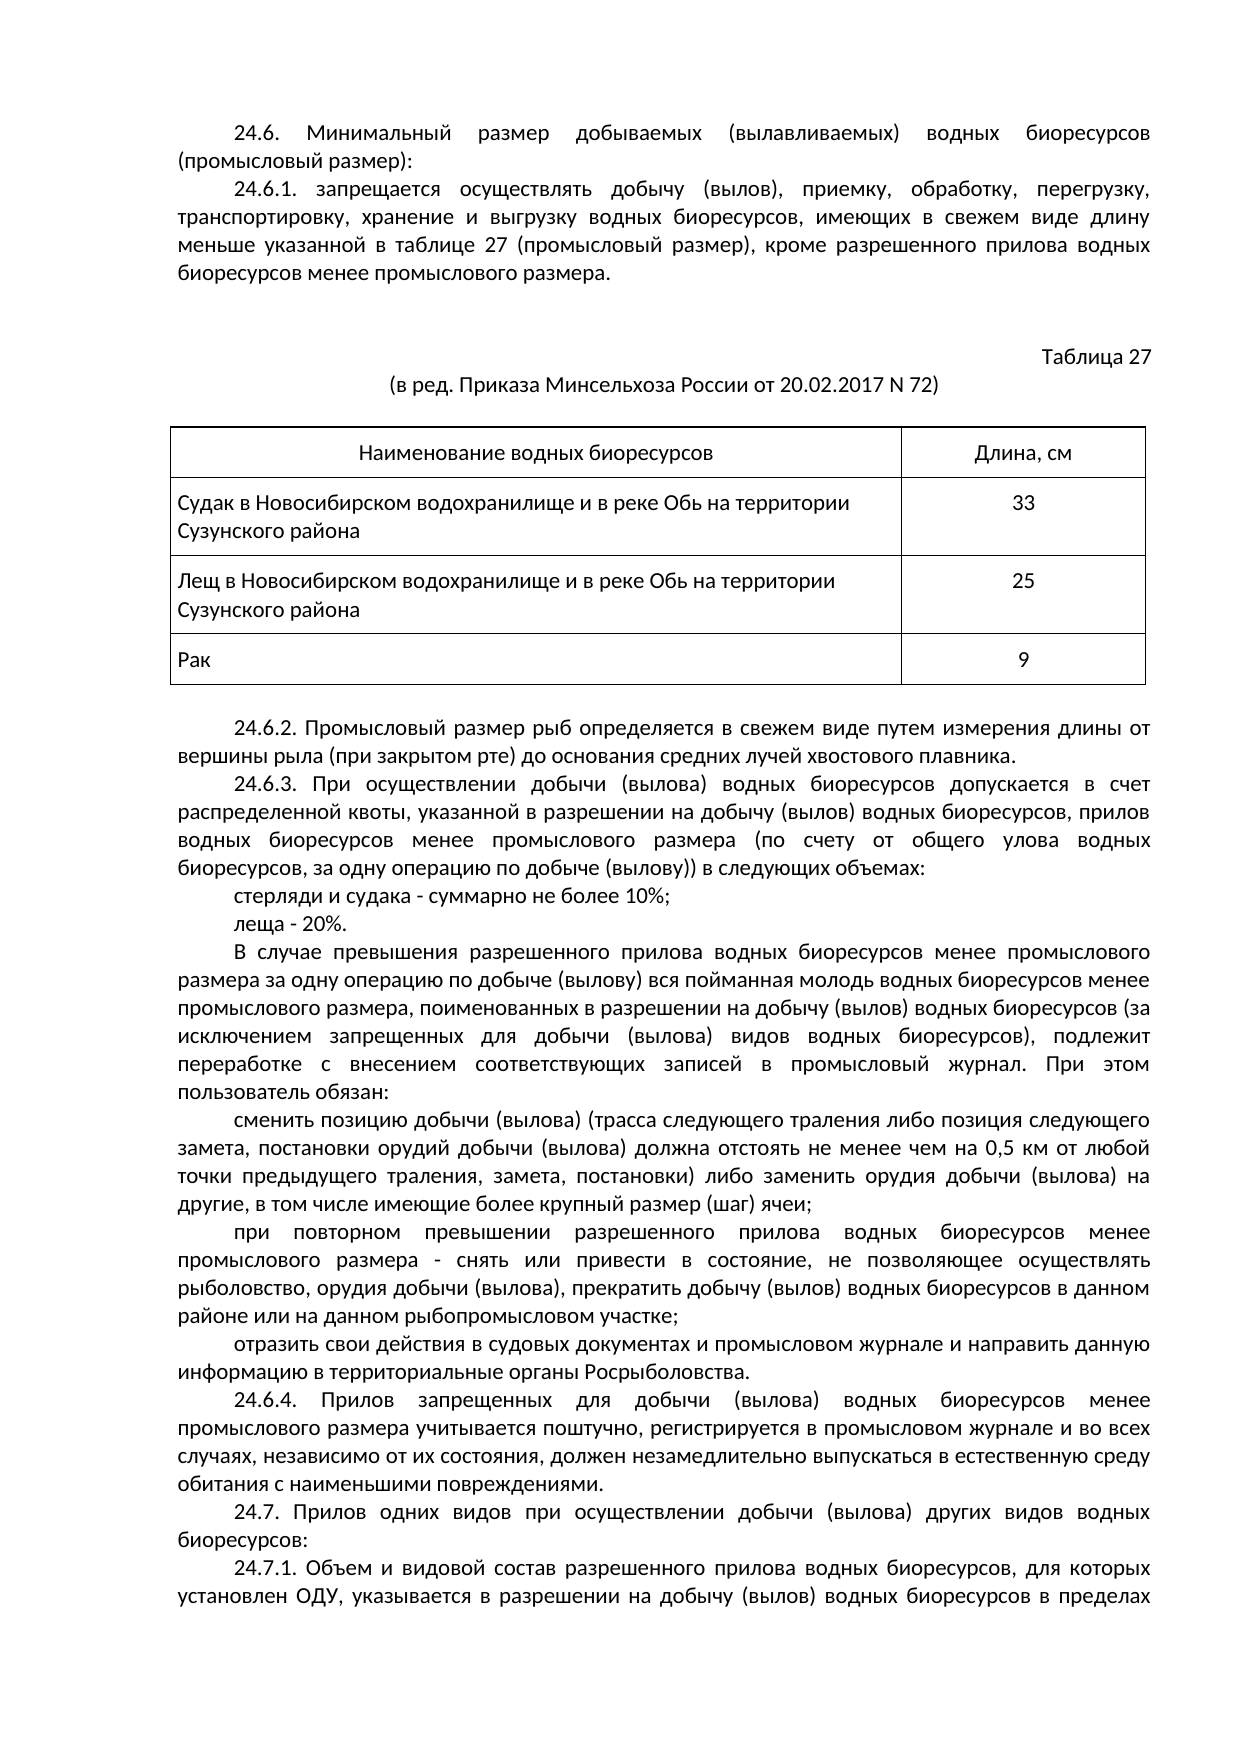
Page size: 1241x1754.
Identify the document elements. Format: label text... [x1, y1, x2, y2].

table_cell Рак [171, 634, 901, 684]
table_header Длина, см [902, 428, 1145, 477]
text при повторном превышении разрешенного прилова водных биоресурсов менее промыслового размера - снять или привести в состояние, не позволяющее осуществлять рыболовство, орудия добычи (вылова), прекратить добычу (вылов) водных биоресурсов в данном районе или на данном рыбопромысловом участке; [177, 1217, 1152, 1329]
text отразить свои действия в судовых документах и промысловом журнале и направить данную информацию в территориальные органы Росрыболовства. [177, 1329, 1152, 1385]
text 24.7. Прилов одних видов при осуществлении добычи (вылова) других видов водных биоресурсов: [177, 1497, 1152, 1553]
text 24.6.1. запрещается осуществлять добычу (вылов), приемку, обработку, перегрузку, транспортировку, хранение и выгрузку водных биоресурсов, имеющих в свежем виде длину меньше указанной в таблице 27 (промысловый размер), кроме разрешенного прилова водных биоресурсов менее промыслового размера. [177, 174, 1152, 286]
text 24.6.3. При осуществлении добычи (вылова) водных биоресурсов допускается в счет распределенной квоты, указанной в разрешении на добычу (вылов) водных биоресурсов, прилов водных биоресурсов менее промыслового размера (по счету от общего улова водных биоресурсов, за одну операцию по добыче (вылову)) в следующих объемах: [177, 769, 1152, 881]
text стерляди и судака - суммарно не более 10%; [177, 881, 1152, 909]
table_cell 33 [902, 478, 1145, 555]
text Таблица 27 [177, 342, 1152, 370]
text 24.6. Минимальный размер добываемых (вылавливаемых) водных биоресурсов (промысловый размер): [177, 118, 1152, 174]
table_cell 25 [902, 556, 1145, 633]
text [177, 1553, 1152, 1609]
text (в ред. Приказа Минсельхоза России от 20.02.2017 N 72) [177, 370, 1152, 398]
table_header Наименование водных биоресурсов [171, 428, 901, 477]
text В случае превышения разрешенного прилова водных биоресурсов менее промыслового размера за одну операцию по добыче (вылову) вся пойманная молодь водных биоресурсов менее промыслового размера, поименованных в разрешении на добычу (вылов) водных биоресурсов (за исключением запрещенных для добычи (вылова) видов водных биоресурсов), подлежит переработке с внесением соответствующих записей в промысловый журнал. При этом пользователь обязан: [177, 937, 1152, 1105]
table_cell Судак в Новосибирском водохранилище и в реке Обь на территории Сузунского района [171, 478, 901, 555]
text сменить позицию добычи (вылова) (трасса следующего траления либо позиция следующего замета, постановки орудий добычи (вылова) должна отстоять не менее чем на 0,5 км от любой точки предыдущего траления, замета, постановки) либо заменить орудия добычи (вылова) на другие, в том числе имеющие более крупный размер (шаг) ячеи; [177, 1105, 1152, 1217]
text 24.6.4. Прилов запрещенных для добычи (вылова) водных биоресурсов менее промыслового размера учитывается поштучно, регистрируется в промысловом журнале и во всех случаях, независимо от их состояния, должен незамедлительно выпускаться в естественную среду обитания с наименьшими повреждениями. [177, 1385, 1152, 1497]
text леща - 20%. [177, 909, 1152, 937]
table_cell 9 [902, 634, 1145, 684]
text 24.6.2. Промысловый размер рыб определяется в свежем виде путем измерения длины от вершины рыла (при закрытом рте) до основания средних лучей хвостового плавника. [177, 713, 1152, 769]
table_cell Лещ в Новосибирском водохранилище и в реке Обь на территории Сузунского района [171, 556, 901, 633]
